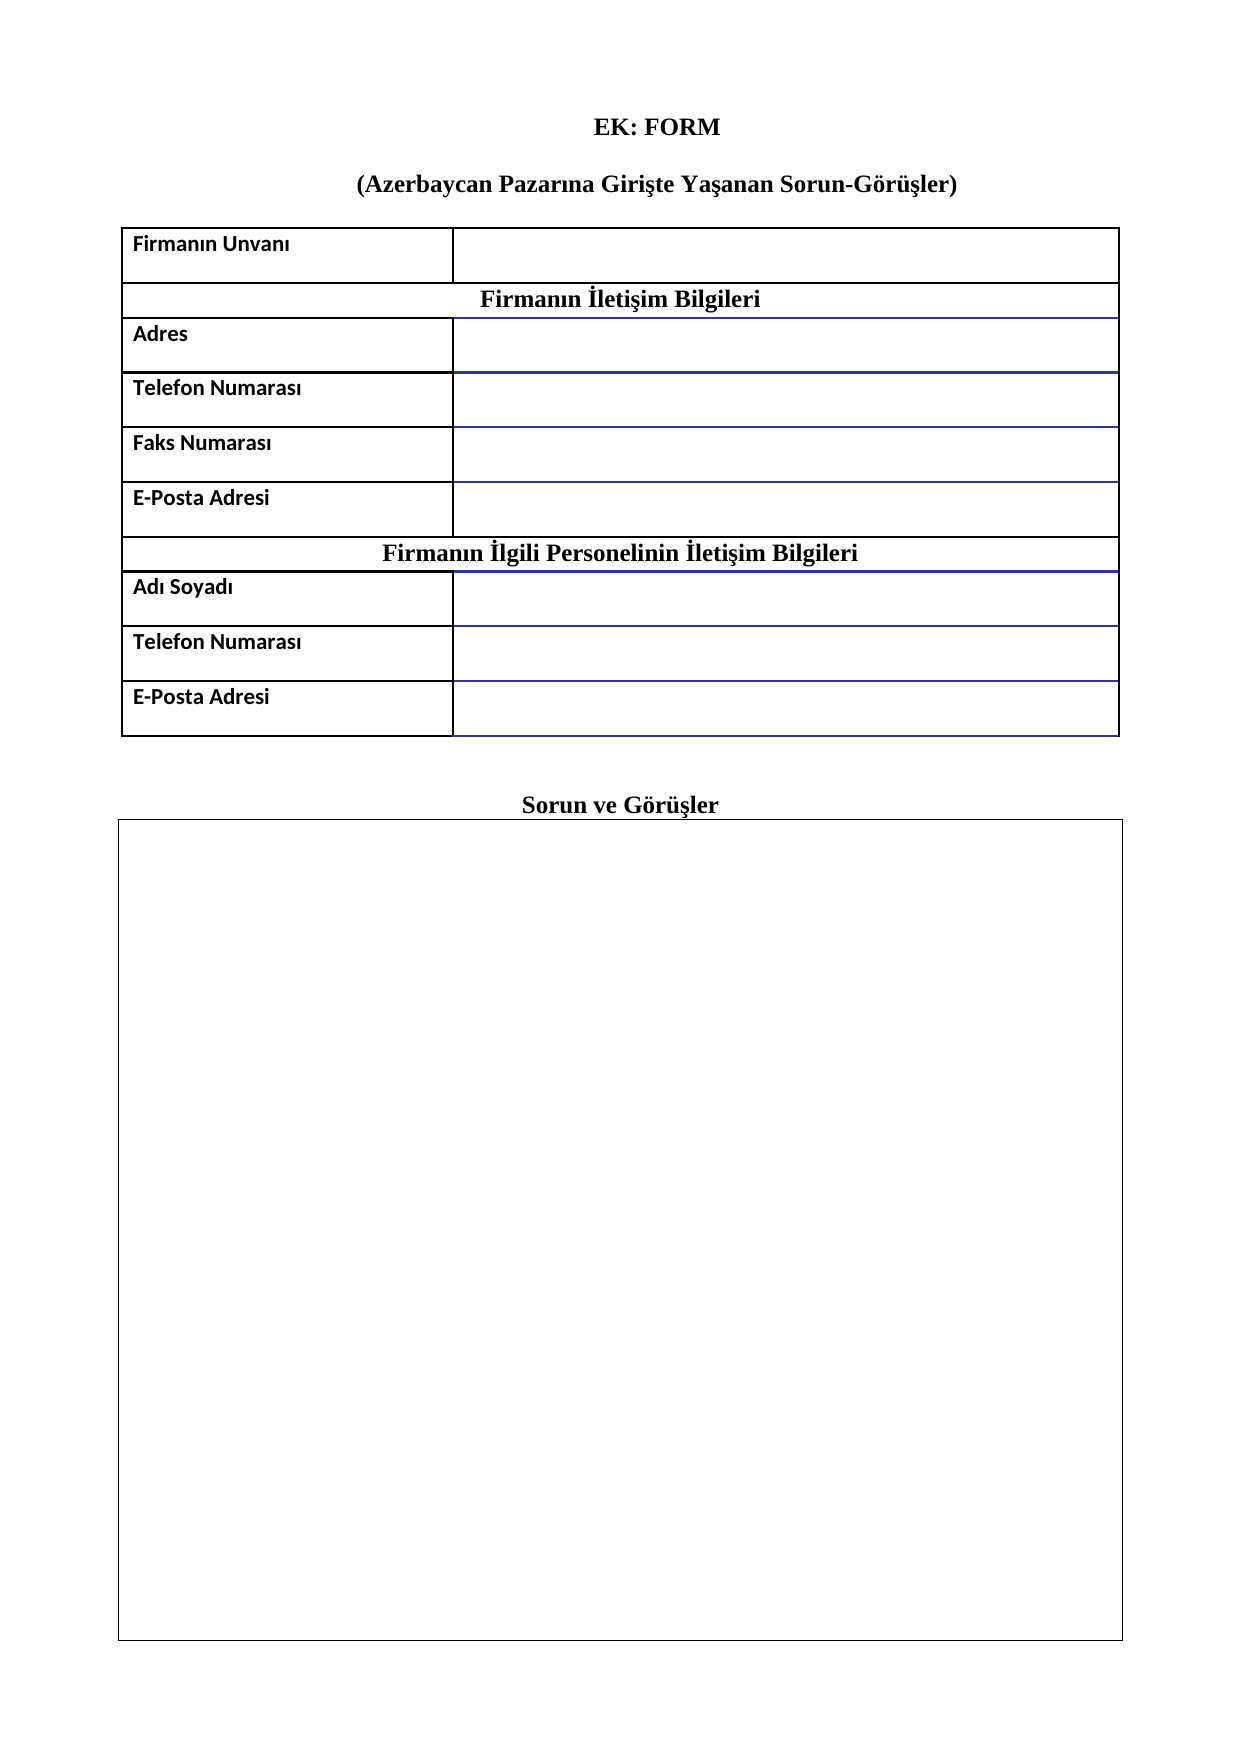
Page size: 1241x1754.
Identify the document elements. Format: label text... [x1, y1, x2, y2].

table_header [454, 229, 1118, 282]
table_cell [454, 428, 1118, 481]
table_cell Adı Soyadı [123, 573, 452, 625]
table_cell [454, 483, 1118, 536]
text EK: FORM [221, 112, 1093, 141]
table_cell Faks Numarası [123, 428, 452, 481]
table_cell [454, 573, 1118, 625]
table_cell [454, 374, 1118, 426]
table_cell Firmanın İletişim Bilgileri [123, 284, 1118, 317]
table_cell [454, 682, 1118, 735]
table_cell Telefon Numarası [123, 627, 452, 680]
table_cell [454, 627, 1118, 680]
table_cell E-Posta Adresi [123, 682, 452, 735]
table_cell E-Posta Adresi [123, 483, 452, 536]
table_cell Firmanın İlgili Personelinin İletişim Bilgileri [123, 538, 1118, 570]
table_cell [454, 319, 1118, 371]
table_header [119, 820, 1122, 1640]
table_header Firmanın Unvanı [123, 229, 452, 282]
text (Azerbaycan Pazarına Girişte Yaşanan Sorun-Görüşler) [221, 169, 1093, 198]
text Sorun ve Görüşler [148, 790, 1093, 819]
table_cell Telefon Numarası [123, 374, 452, 426]
table_cell Adres [123, 319, 452, 371]
